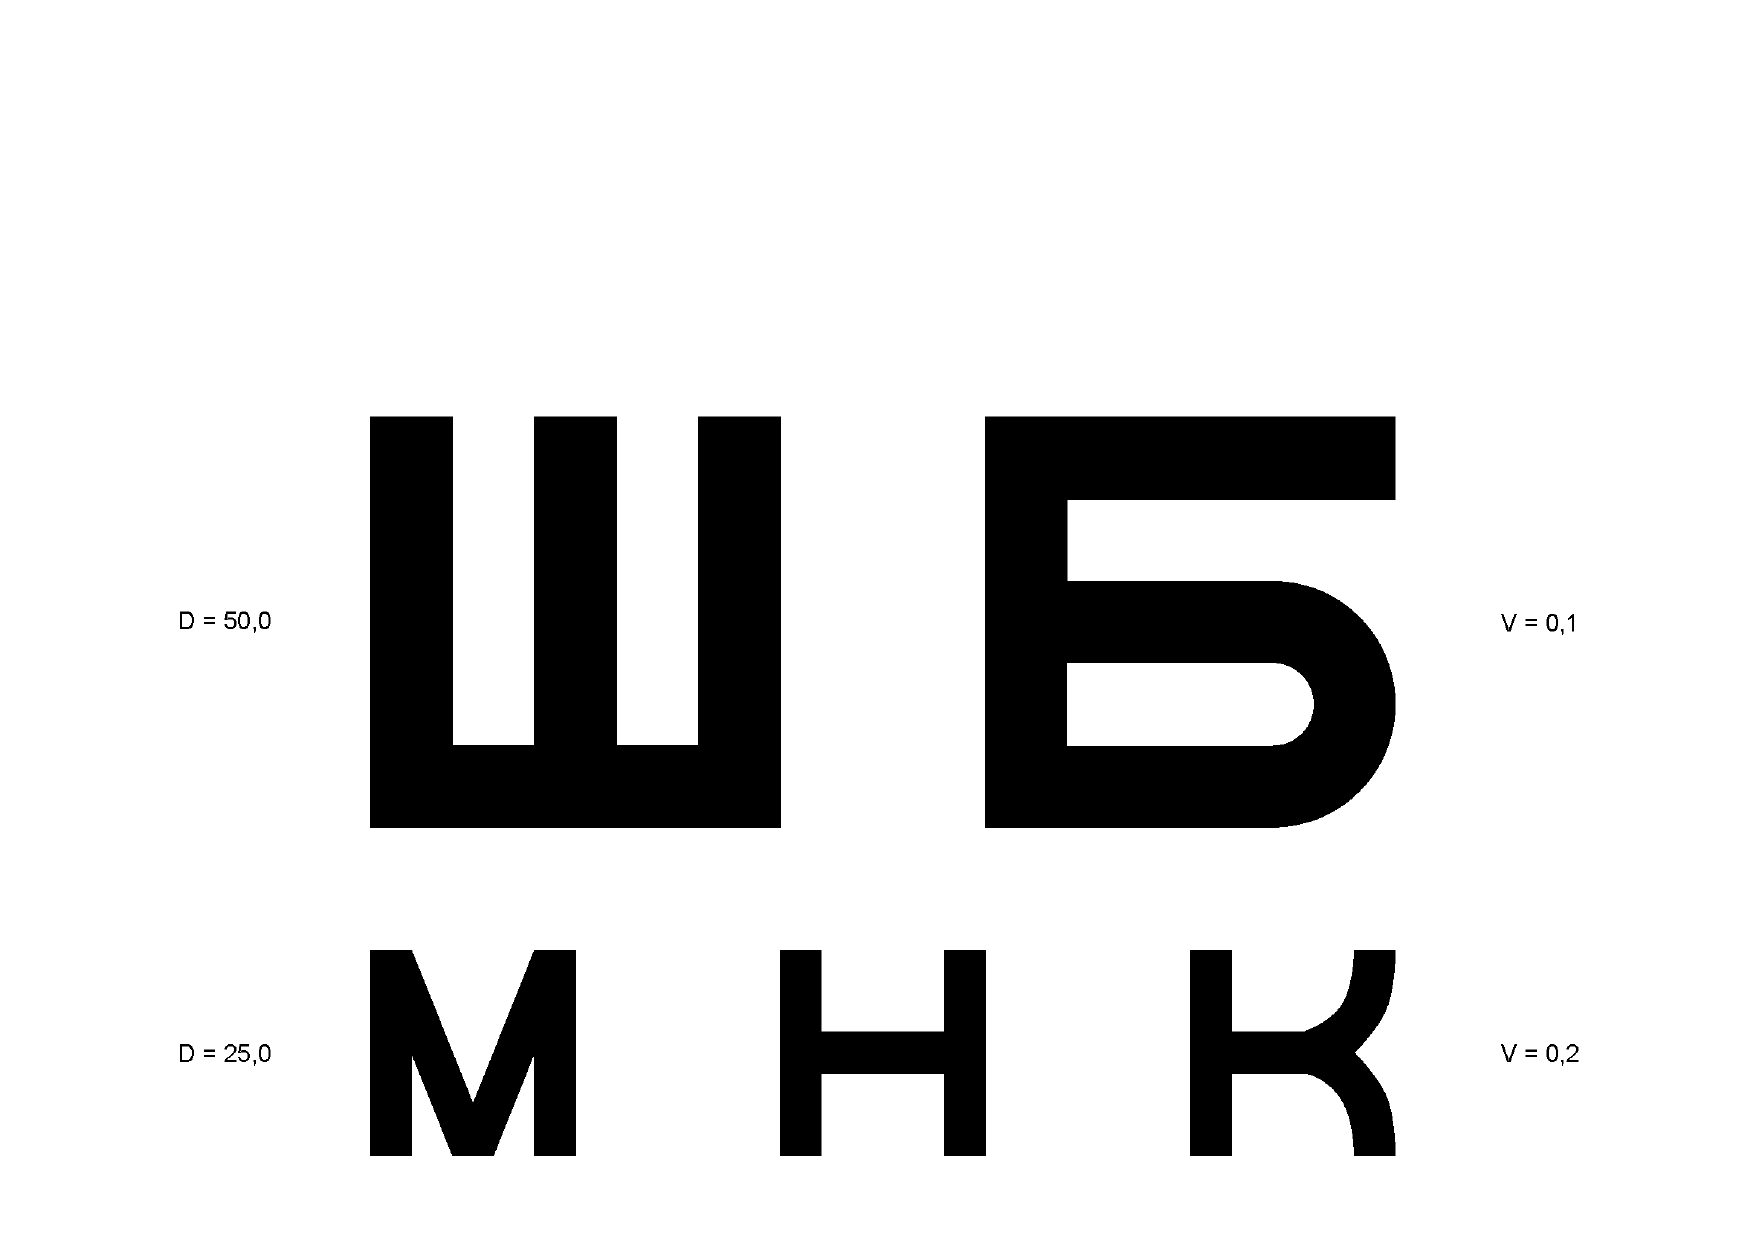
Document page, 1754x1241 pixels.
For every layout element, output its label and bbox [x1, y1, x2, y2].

picture [13, 295, 1752, 1232]
